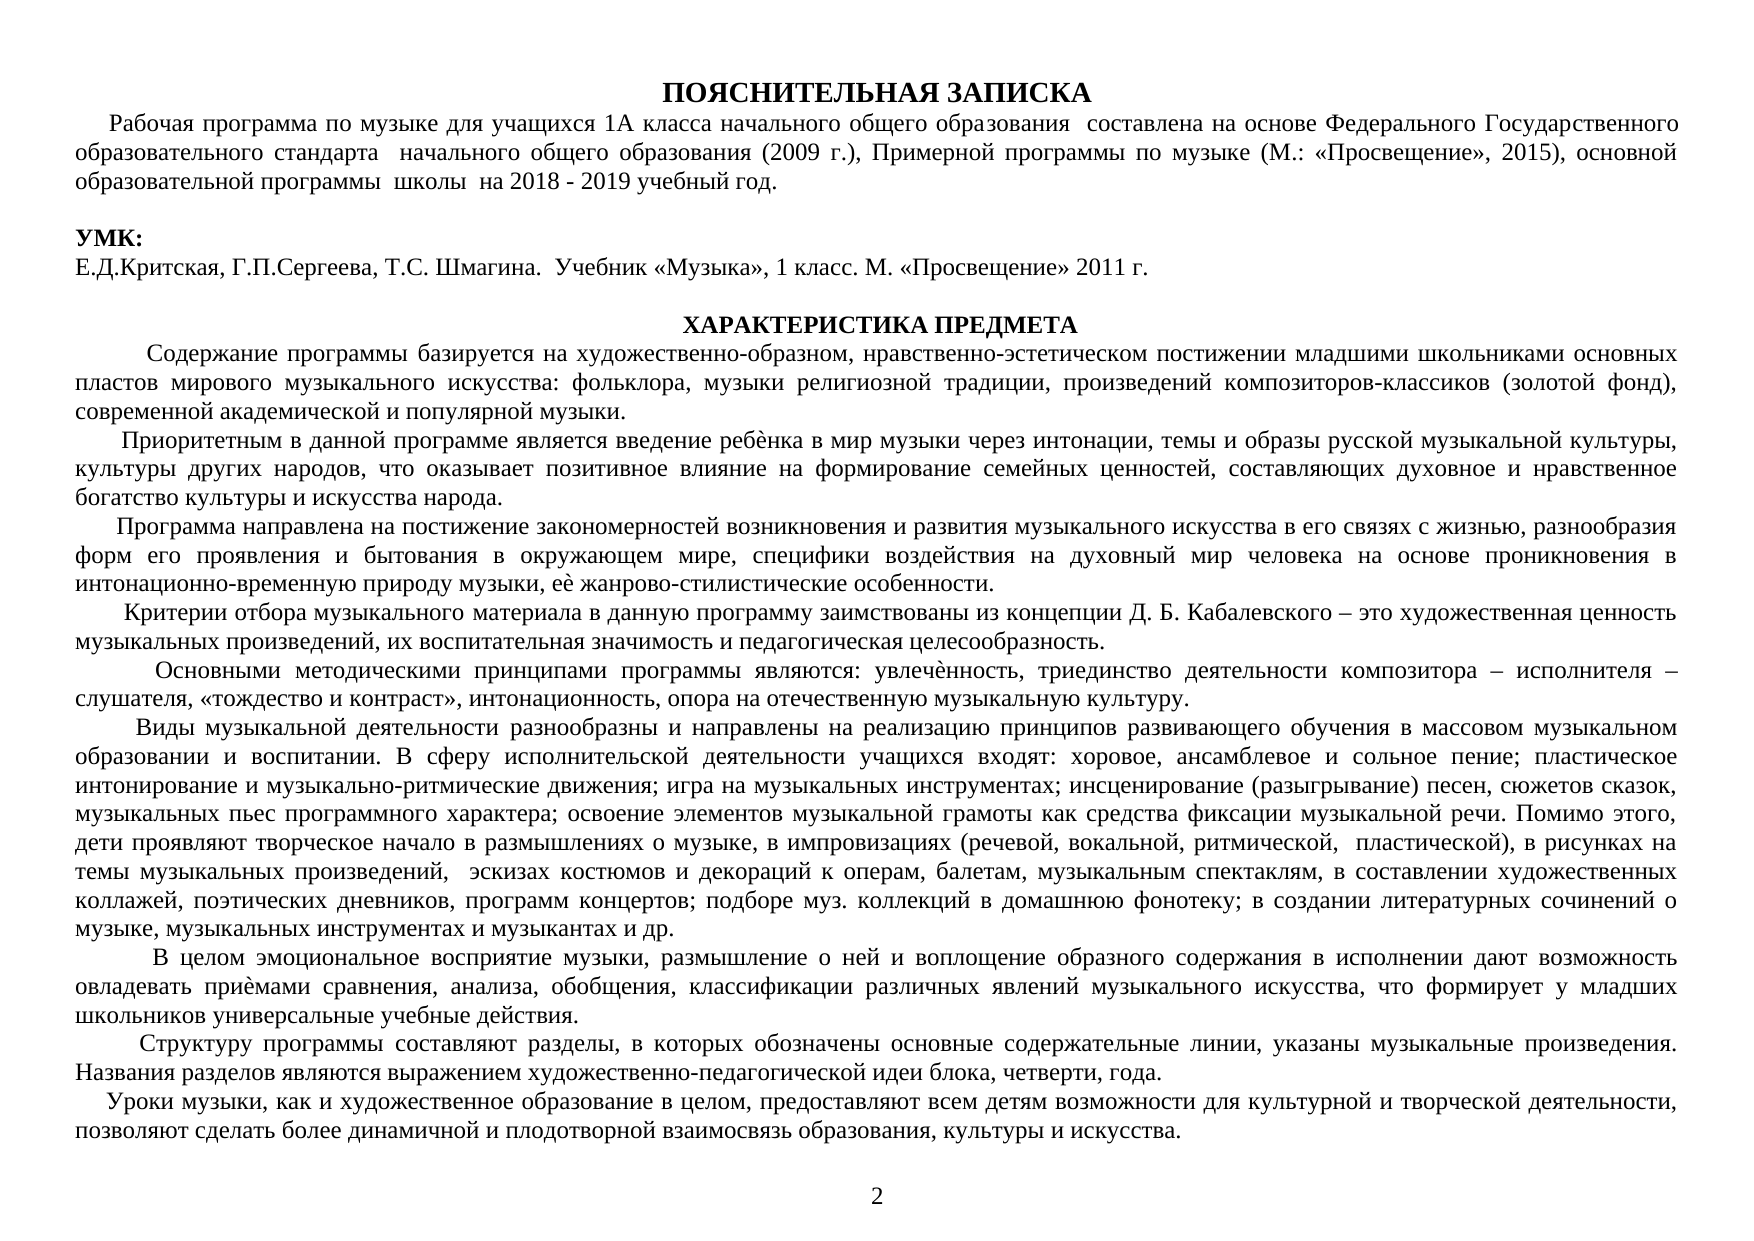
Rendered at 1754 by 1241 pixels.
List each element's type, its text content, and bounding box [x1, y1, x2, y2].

text Основными методическими принципами программы являются: увлечѐнность, триединство деятельности композитора – исполнителя – слушателя, «тождество и контраст», интонационность, опора на отечественную музыкальную культуру. [75, 655, 1679, 712]
text Рабочая программа по музыке для учащихся 1А класса начального общего образования составлена на основе Федерального Государственного образовательного стандарта начального общего образования (2009 г.), Примерной программы по музыке (М.: «Просвещение», 2015), основной образовательной программы школы на 2018 - 2019 учебный год. [75, 108, 1679, 195]
text Е.Д.Критская, Г.П.Сергеева, Т.С. Шмагина. Учебник «Музыка», 1 класс. М. «Просвещение» 2011 г. [75, 252, 1679, 281]
text Критерии отбора музыкального материала в данную программу заимствованы из концепции Д. Б. Кабалевского – это художественная ценность музыкальных произведений, их воспитательная значимость и педагогическая целесообразность. [75, 597, 1679, 655]
text Содержание программы базируется на художественно-образном, нравственно-эстетическом постижении младшими школьниками основных пластов мирового музыкального искусства: фольклора, музыки религиозной традиции, произведений композиторов-классиков (золотой фонд), современной академической и популярной музыки. [75, 338, 1679, 425]
text Виды музыкальной деятельности разнообразны и направлены на реализацию принципов развивающего обучения в массовом музыкальном образовании и воспитании. В сферу исполнительской деятельности учащихся входят: хоровое, ансамблевое и сольное пение; пластическое интонирование и музыкально-ритмические движения; игра на музыкальных инструментах; инсценирование (разыгрывание) песен, сюжетов сказок, музыкальных пьес программного характера; освоение элементов музыкальной грамоты как средства фиксации музыкальной речи. Помимо этого, дети проявляют творческое начало в размышлениях о музыке, в импровизациях (речевой, вокальной, ритмической, пластической), в рисунках на темы музыкальных произведений, эскизах костюмов и декораций к операм, балетам, музыкальным спектаклям, в составлении художественных коллажей, поэтических дневников, программ концертов; подборе муз. коллекций в домашнюю фонотеку; в создании литературных сочинений о музыке, музыкальных инструментах и музыкантах и др. [75, 712, 1679, 942]
text В целом эмоциональное восприятие музыки, размышление о ней и воплощение образного содержания в исполнении дают возможность овладевать приѐмами сравнения, анализа, обобщения, классификации различных явлений музыкального искусства, что формирует у младших школьников универсальные учебные действия. [75, 942, 1679, 1028]
text Программа направлена на постижение закономерностей возникновения и развития музыкального искусства в его связях с жизнью, разнообразия форм его проявления и бытования в окружающем мире, специфики воздействия на духовный мир человека на основе проникновения в интонационно-временную природу музыки, еѐ жанрово-стилистические особенности. [75, 511, 1679, 597]
text Структуру программы составляют разделы, в которых обозначены основные содержательные линии, указаны музыкальные произведения. Названия разделов являются выражением художественно-педагогической идеи блока, четверти, года. [75, 1028, 1679, 1086]
text ПОЯСНИТЕЛЬНАЯ ЗАПИСКА [75, 75, 1679, 108]
text Уроки музыки, как и художественное образование в целом, предоставляют всем детям возможности для культурной и творческой деятельности, позволяют сделать более динамичной и плодотворной взаимосвязь образования, культуры и искусства. [75, 1086, 1679, 1143]
text УМК: [75, 223, 1679, 252]
text Приоритетным в данной программе является введение ребѐнка в мир музыки через интонации, темы и образы русской музыкальной культуры, культуры других народов, что оказывает позитивное влияние на формирование семейных ценностей, составляющих духовное и нравственное богатство культуры и искусства народа. [75, 425, 1679, 511]
text ХАРАКТЕРИСТИКА ПРЕДМЕТА [75, 310, 1679, 338]
